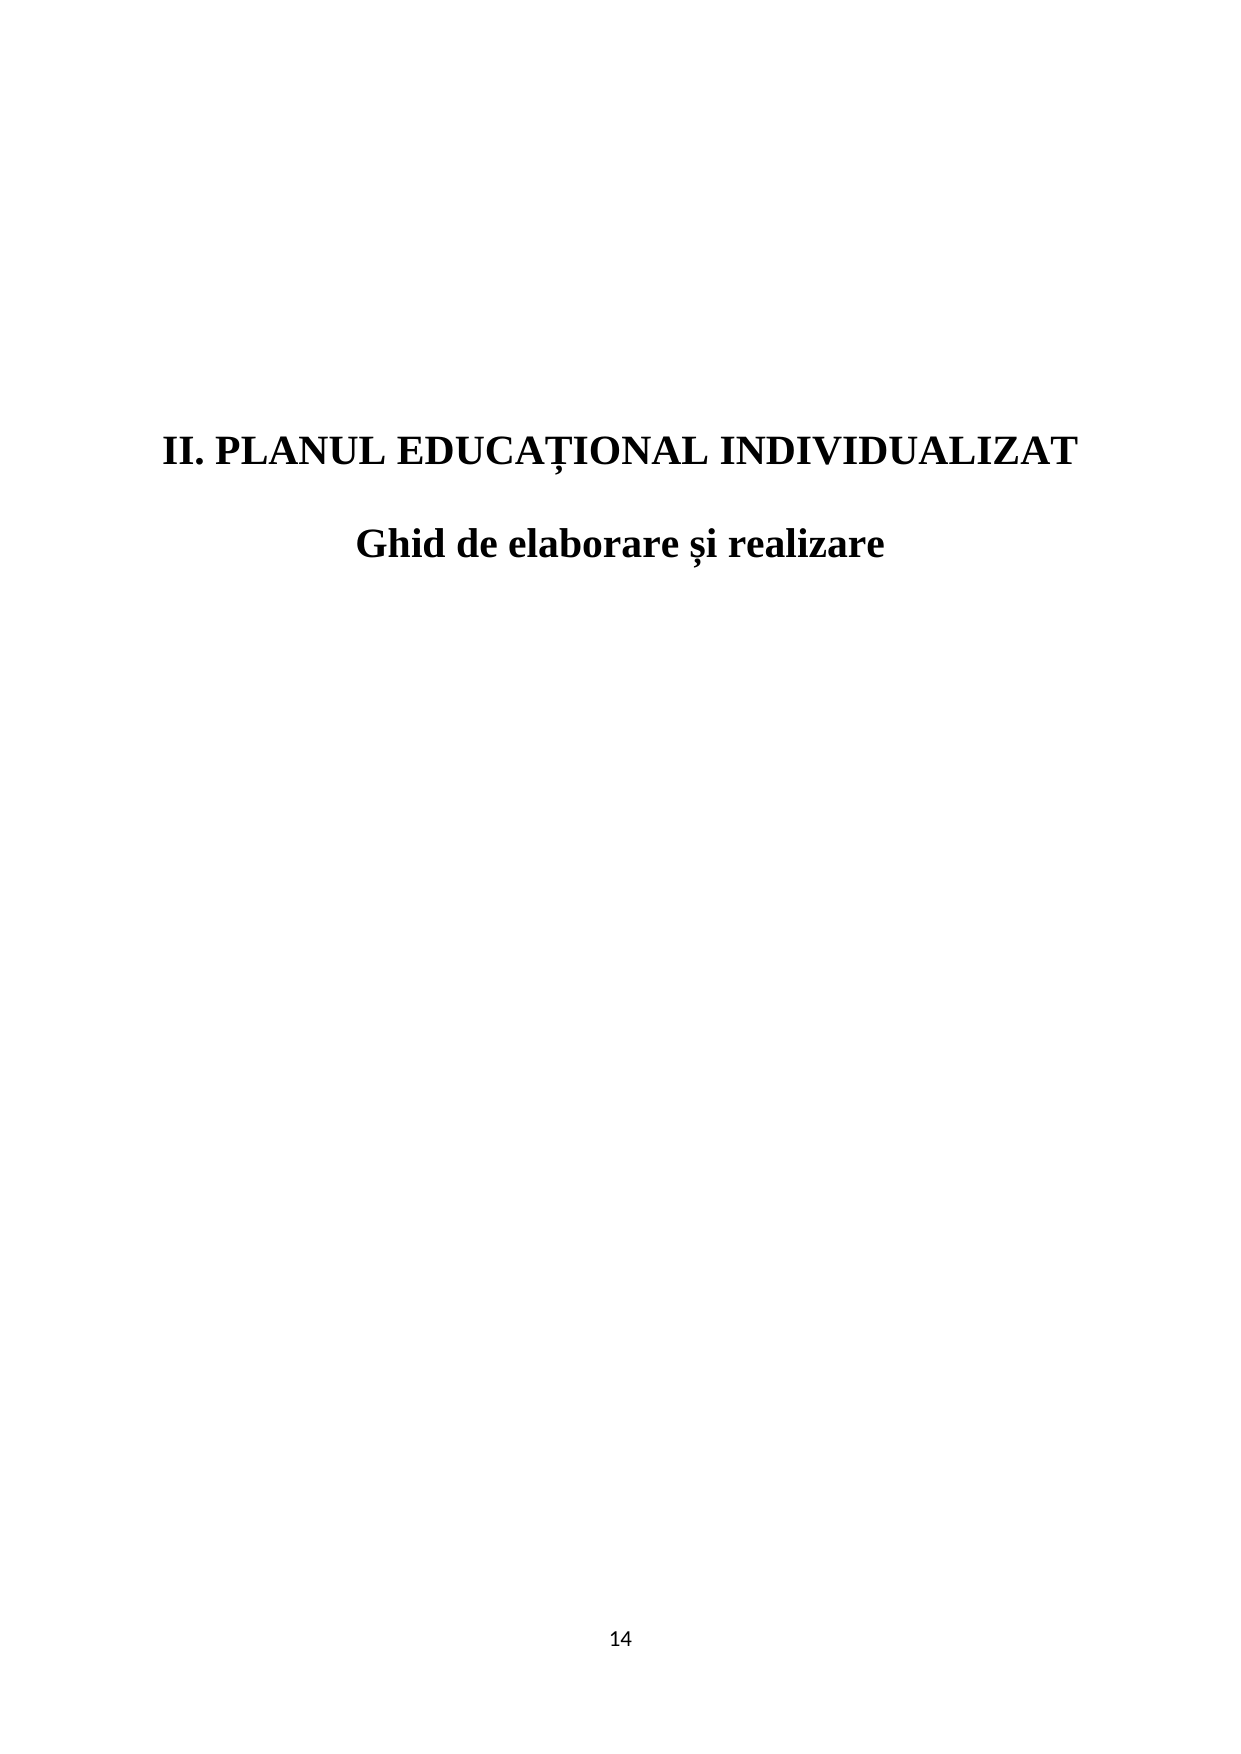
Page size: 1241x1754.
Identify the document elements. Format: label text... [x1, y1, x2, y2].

text Ghid de elaborare și realizare [148, 518, 1093, 566]
text II. PLANUL EDUCAȚIONAL INDIVIDUALIZAT [148, 426, 1093, 474]
